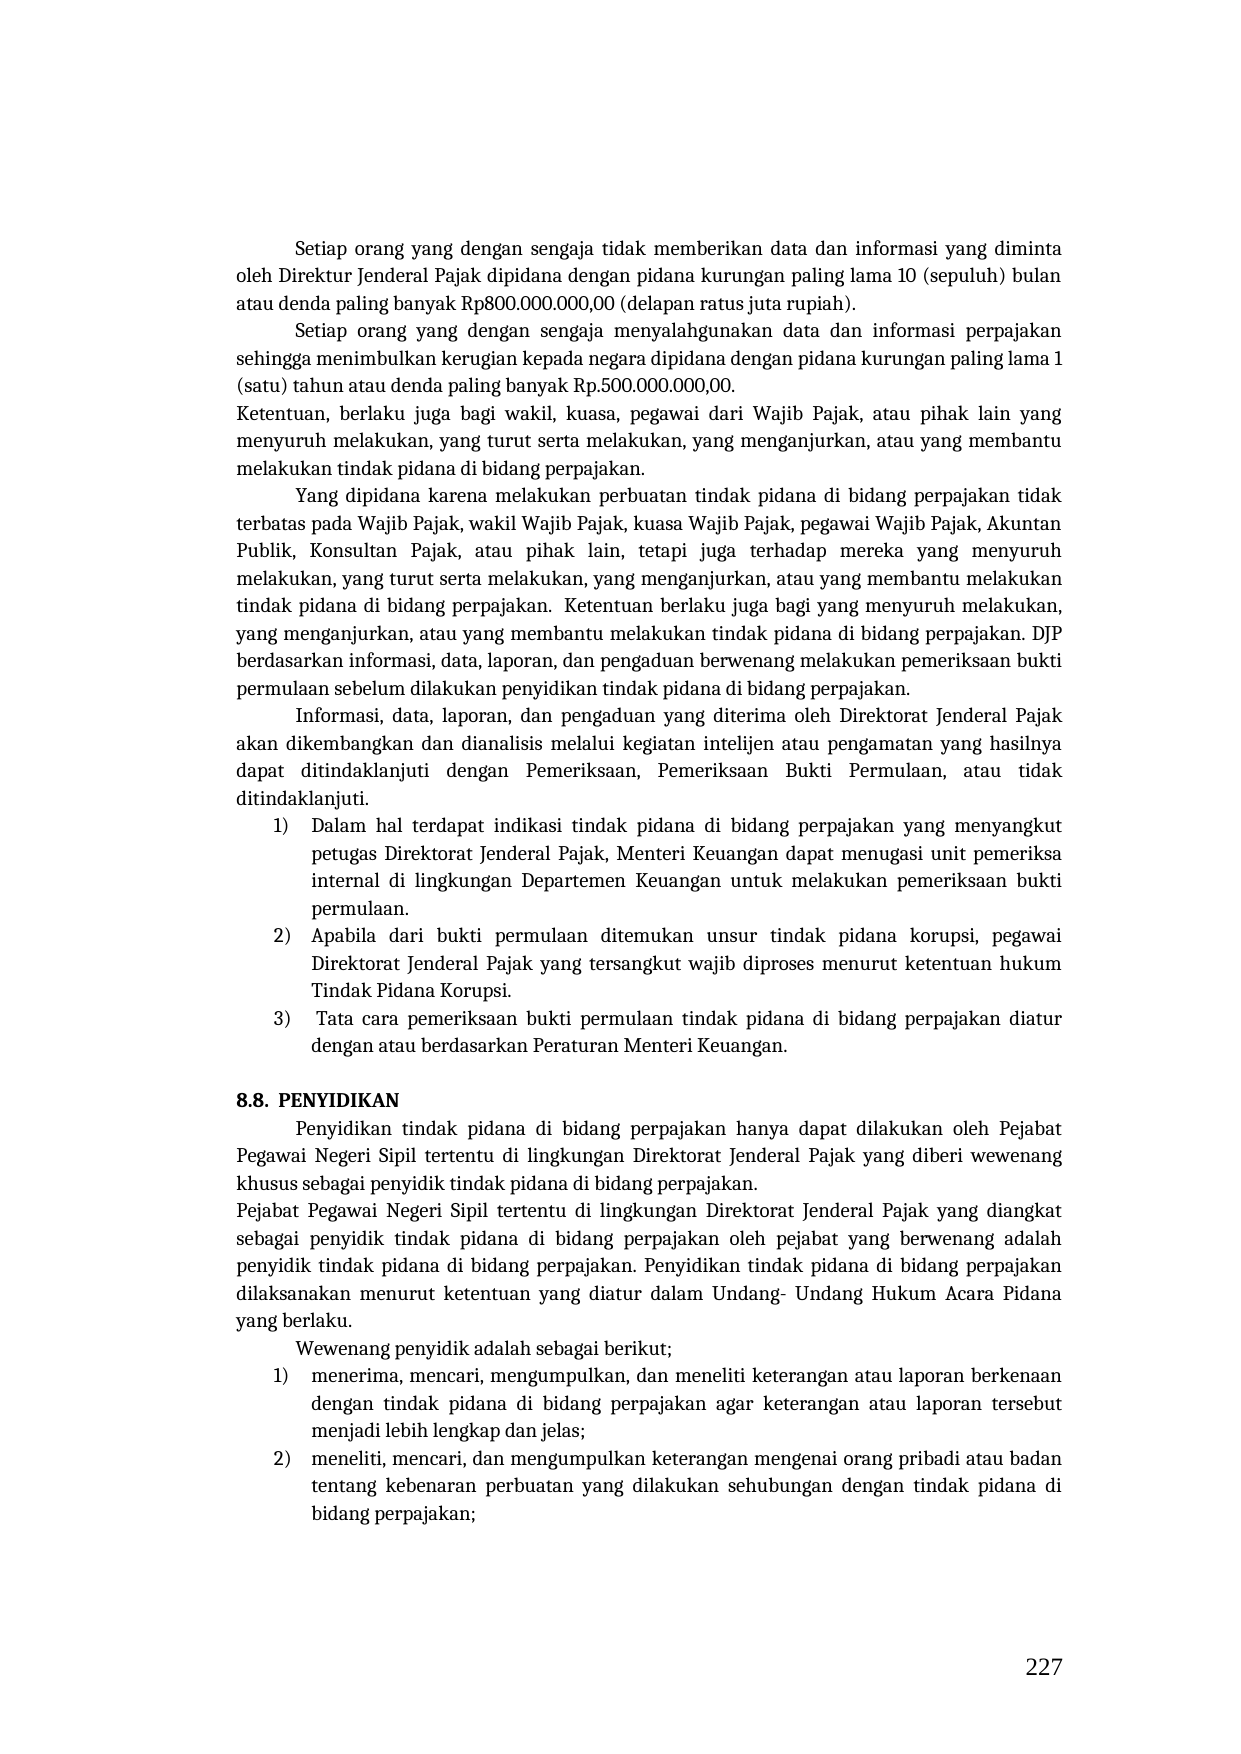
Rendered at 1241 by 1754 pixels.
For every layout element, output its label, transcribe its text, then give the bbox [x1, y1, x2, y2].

text Ketentuan, berlaku juga bagi wakil, kuasa, pegawai dari Wajib Pajak, atau pihak lain yang menyuruh melakukan, yang turut serta melakukan, yang menganjurkan, atau yang membantu melakukan tindak pidana di bidang perpajakan. [236, 401, 1063, 480]
text Penyidikan tindak pidana di bidang perpajakan hanya dapat dilakukan oleh Pejabat Pegawai Negeri Sipil tertentu di lingkungan Direktorat Jenderal Pajak yang diberi wewenang khusus sebagai penyidik tindak pidana di bidang perpajakan. [236, 1116, 1063, 1195]
list meneliti, mencari, dan mengumpulkan keterangan mengenai orang pribadi atau badan tentang kebenaran perbuatan yang dilakukan sehubungan dengan tindak pidana di bidang perpajakan; [274, 1446, 1063, 1525]
list Tata cara pemeriksaan bukti permulaan tindak pidana di bidang perpajakan diatur dengan atau berdasarkan Peraturan Menteri Keuangan. [274, 1006, 1063, 1058]
text 8.8. PENYIDIKAN [236, 1089, 1063, 1113]
text Yang dipidana karena melakukan perbuatan tindak pidana di bidang perpajakan tidak terbatas pada Wajib Pajak, wakil Wajib Pajak, kuasa Wajib Pajak, pegawai Wajib Pajak, Akuntan Publik, Konsultan Pajak, atau pihak lain, tetapi juga terhadap mereka yang menyuruh melakukan, yang turut serta melakukan, yang menganjurkan, atau yang membantu melakukan tindak pidana di bidang perpajakan. Ketentuan berlaku juga bagi yang menyuruh melakukan, yang menganjurkan, atau yang membantu melakukan tindak pidana di bidang perpajakan. DJP berdasarkan informasi, data, laporan, dan pengaduan berwenang melakukan pemeriksaan bukti permulaan sebelum dilakukan penyidikan tindak pidana di bidang perpajakan. [236, 484, 1063, 700]
list Apabila dari bukti permulaan ditemukan unsur tindak pidana korupsi, pegawai Direktorat Jenderal Pajak yang tersangkut wajib diproses menurut ketentuan hukum Tindak Pidana Korupsi. [274, 924, 1063, 1003]
text Setiap orang yang dengan sengaja tidak memberikan data dan informasi yang diminta oleh Direktur Jenderal Pajak dipidana dengan pidana kurungan paling lama 10 (sepuluh) bulan atau denda paling banyak Rp800.000.000,00 (delapan ratus juta rupiah). [236, 236, 1063, 315]
list menerima, mencari, mengumpulkan, dan meneliti keterangan atau laporan berkenaan dengan tindak pidana di bidang perpajakan agar keterangan atau laporan tersebut menjadi lebih lengkap dan jelas; [274, 1364, 1063, 1443]
text Wewenang penyidik adalah sebagai berikut; [236, 1336, 1063, 1360]
text Setiap orang yang dengan sengaja menyalahgunakan data dan informasi perpajakan sehingga menimbulkan kerugian kepada negara dipidana dengan pidana kurungan paling lama 1 (satu) tahun atau denda paling banyak Rp.500.000.000,00. [236, 319, 1063, 398]
text Informasi, data, laporan, dan pengaduan yang diterima oleh Direktorat Jenderal Pajak akan dikembangkan dan dianalisis melalui kegiatan intelijen atau pengamatan yang hasilnya dapat ditindaklanjuti dengan Pemeriksaan, Pemeriksaan Bukti Permulaan, atau tidak ditindaklanjuti. [236, 704, 1063, 810]
text Pejabat Pegawai Negeri Sipil tertentu di lingkungan Direktorat Jenderal Pajak yang diangkat sebagai penyidik tindak pidana di bidang perpajakan oleh pejabat yang berwenang adalah penyidik tindak pidana di bidang perpajakan. Penyidikan tindak pidana di bidang perpajakan dilaksanakan menurut ketentuan yang diatur dalam Undang- Undang Hukum Acara Pidana yang berlaku. [236, 1199, 1063, 1333]
list Dalam hal terdapat indikasi tindak pidana di bidang perpajakan yang menyangkut petugas Direktorat Jenderal Pajak, Menteri Keuangan dapat menugasi unit pemeriksa internal di lingkungan Departemen Keuangan untuk melakukan pemeriksaan bukti permulaan. [274, 814, 1063, 920]
